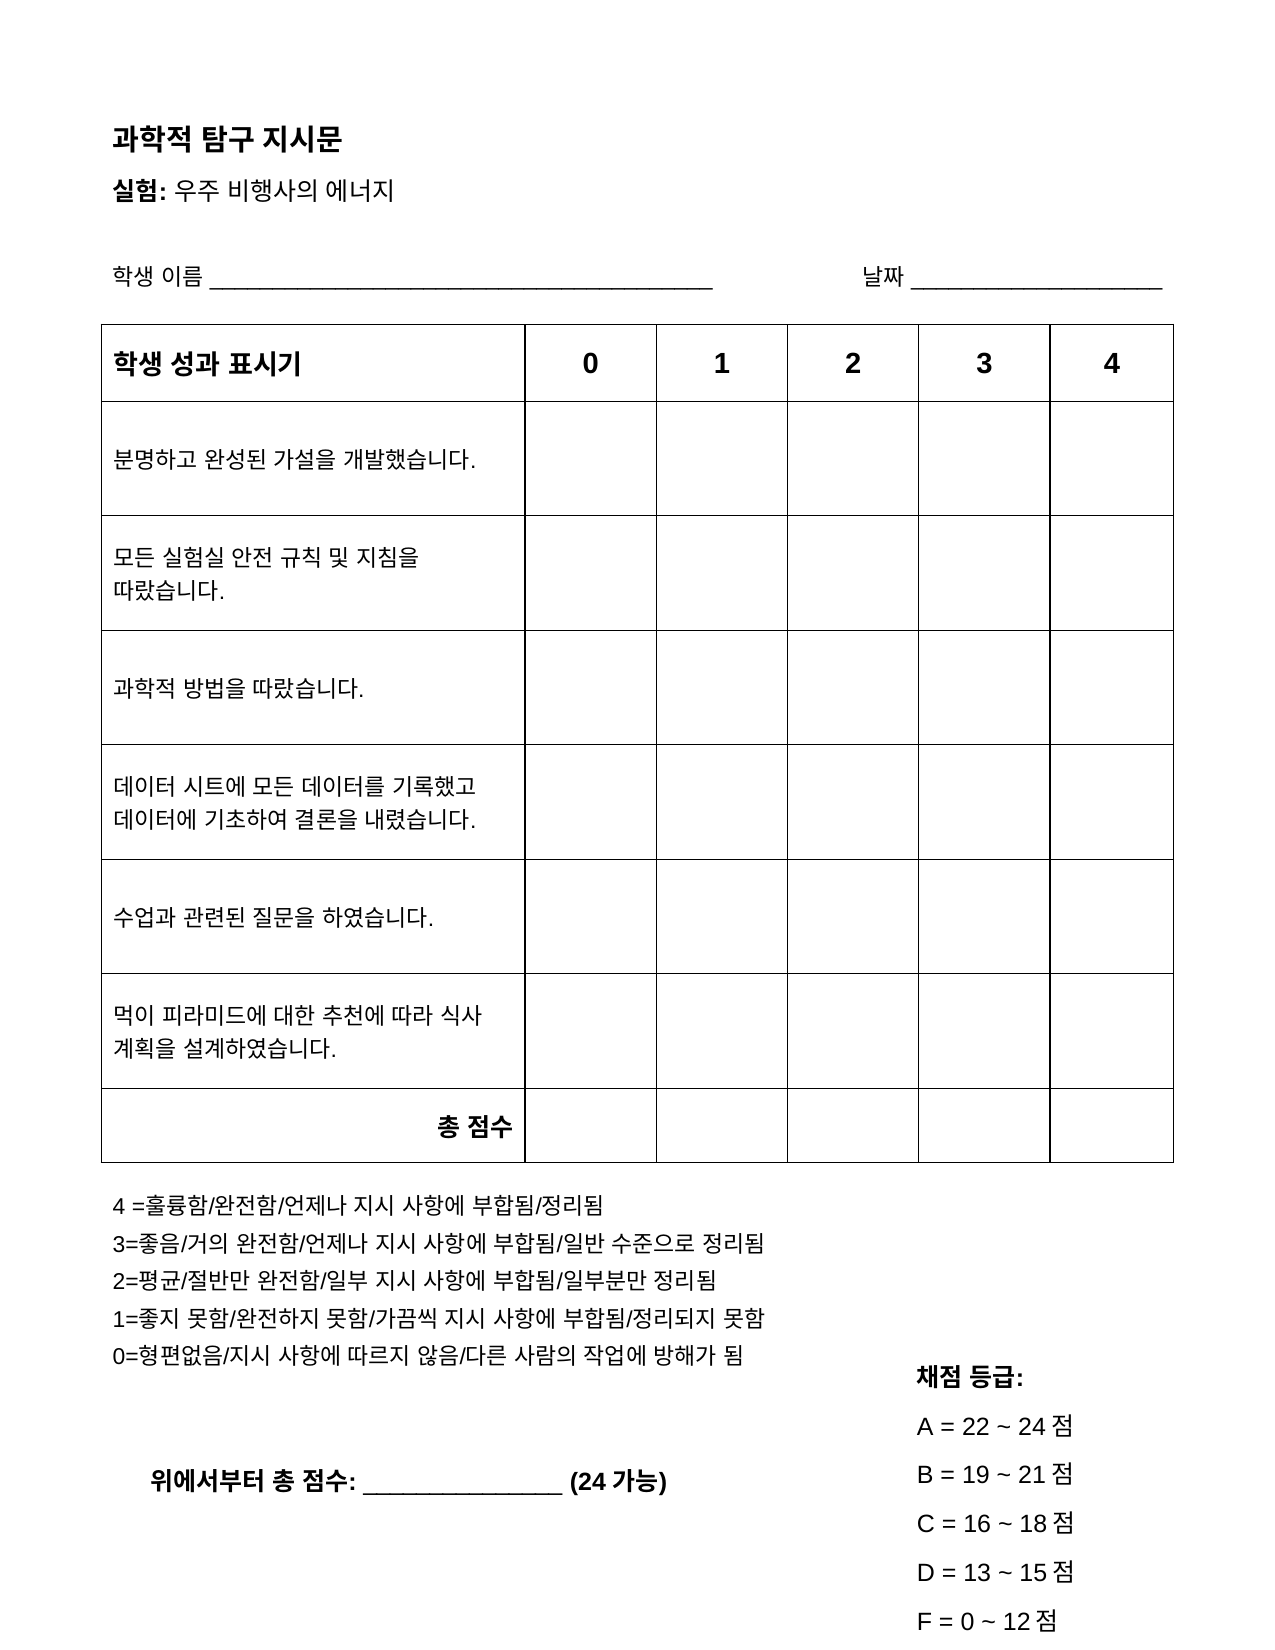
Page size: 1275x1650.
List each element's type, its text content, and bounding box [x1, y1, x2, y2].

table_cell [919, 974, 1049, 1088]
table_cell 모든 실험실 안전 규칙 및 지침을 따랐습니다. [102, 516, 524, 630]
table_cell [657, 402, 787, 515]
table_cell [526, 745, 656, 859]
text 1=좋지 못함/완전하지 못함/가끔씩 지시 사항에 부합됨/정리되지 못함 [112, 1300, 1162, 1334]
table_cell 총 점수 [102, 1089, 524, 1162]
table_cell [1051, 516, 1173, 630]
table_cell [919, 1089, 1049, 1162]
table_cell [1051, 631, 1173, 744]
table_cell [657, 860, 787, 973]
table_header 0 [526, 325, 656, 401]
table_cell [919, 631, 1049, 744]
table_cell [526, 402, 656, 515]
table_cell 수업과 관련된 질문을 하였습니다. [102, 860, 524, 973]
table_cell [657, 631, 787, 744]
table_cell [788, 745, 918, 859]
table_cell [657, 745, 787, 859]
table_header 1 [657, 325, 787, 401]
text 위에서부터 총 점수: (24 가능) [150, 1461, 902, 1497]
text 4 =훌륭함/완전함/언제나 지시 사항에 부합됨/정리됨 [112, 1188, 1162, 1221]
text 2=평균/절반만 완전함/일부 지시 사항에 부합됨/일부분만 정리됨 [112, 1263, 1162, 1296]
table_header 2 [788, 325, 918, 401]
text 과학적 탐구 지시문 [112, 116, 1162, 158]
table_cell [788, 1089, 918, 1162]
table_cell [1051, 860, 1173, 973]
table_header 3 [919, 325, 1049, 401]
table_cell 분명하고 완성된 가설을 개발했습니다. [102, 402, 524, 515]
table_cell [919, 402, 1049, 515]
table_cell [1051, 402, 1173, 515]
text 실험: 우주 비행사의 에너지 [112, 171, 1162, 207]
table_cell 과학적 방법을 따랐습니다. [102, 631, 524, 744]
table_cell [526, 631, 656, 744]
table_cell [657, 516, 787, 630]
table_cell [526, 974, 656, 1088]
table_cell [788, 860, 918, 973]
table_cell [788, 516, 918, 630]
table_cell [526, 516, 656, 630]
table_cell [526, 1089, 656, 1162]
table_cell [788, 402, 918, 515]
table_cell [657, 1089, 787, 1162]
table_cell [657, 974, 787, 1088]
table_cell [1051, 1089, 1173, 1162]
text 학생 이름 날짜 [112, 259, 1162, 292]
table_cell [788, 631, 918, 744]
text 0=형편없음/지시 사항에 따르지 않음/다른 사람의 작업에 방해가 됨 [112, 1338, 1162, 1371]
table_cell [919, 745, 1049, 859]
table_cell [919, 516, 1049, 630]
table_header 4 [1051, 325, 1173, 401]
table_header 학생 성과 표시기 [102, 325, 524, 401]
table_cell [526, 860, 656, 973]
table_cell 먹이 피라미드에 대한 추천에 따라 식사 계획을 설계하였습니다. [102, 974, 524, 1088]
table_cell 데이터 시트에 모든 데이터를 기록했고 데이터에 기초하여 결론을 내렸습니다. [102, 745, 524, 859]
table_cell [1051, 974, 1173, 1088]
table_cell [919, 860, 1049, 973]
table_cell [1051, 745, 1173, 859]
table_cell [788, 974, 918, 1088]
text 3=좋음/거의 완전함/언제나 지시 사항에 부합됨/일반 수준으로 정리됨 [112, 1226, 1162, 1259]
